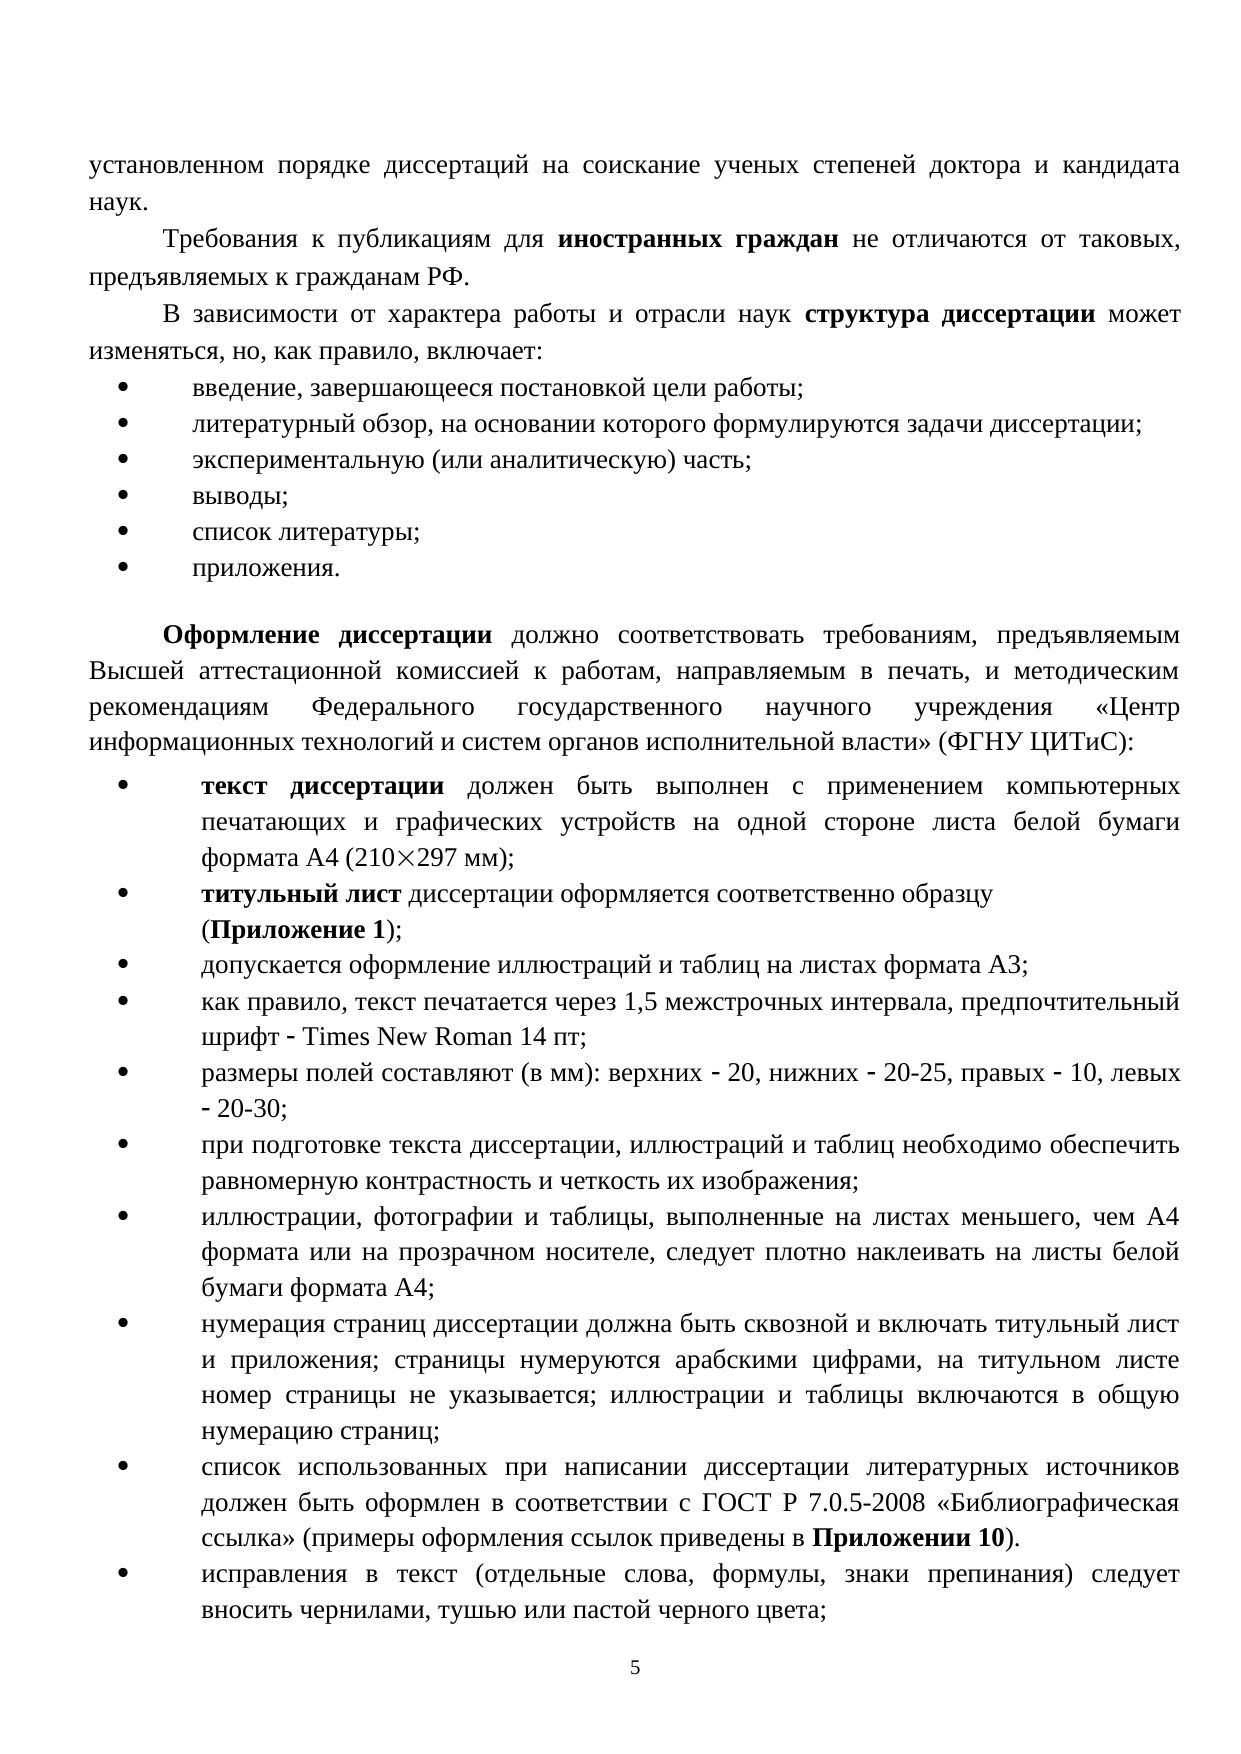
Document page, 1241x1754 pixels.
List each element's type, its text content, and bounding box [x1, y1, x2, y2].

list как правило, текст печатается через 1,5 межстрочных интервала, предпочтительный шрифт Times New Roman 14 пт; [118, 984, 1181, 1052]
text Оформление диссертации должно соответствовать требованиям, предъявляемым Высшей аттестационной комиссией к работам, направляемым в печать, и методическим рекомендациям Федерального государственного научного учреждения «Центр информационных технологий и систем органов исполнительной власти» (ФГНУ ЦИТиС): [89, 618, 1181, 757]
list выводы; [118, 479, 1181, 511]
list текст диссертации должен быть выполнен с применением компьютерных печатающих и графических устройств на одной стороне листа белой бумаги формата А4 (210297 мм); [118, 769, 1181, 872]
list нумерация страниц диссертации должна быть сквозной и включать титульный лист и приложения; страницы нумеруются арабскими цифрами, на титульном листе номер страницы не указывается; иллюстрации и таблицы включаются в общую нумерацию страниц; [118, 1307, 1181, 1445]
list список использованных при написании диссертации литературных источников должен быть оформлен в соответствии с ГОСТ Р 7.0.5-2008 «Библиографическая ссылка» (примеры оформления ссылок приведены в Приложении 10). [118, 1450, 1181, 1553]
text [89, 148, 1181, 216]
text В зависимости от характера работы и отрасли наук структура диссертации может изменяться, но, как правило, включает: [89, 297, 1181, 365]
list размеры полей составляют (в мм): верхних 20, нижних 20-25, правых 10, левых 20-30; [118, 1056, 1181, 1123]
list иллюстрации, фотографии и таблицы, выполненные на листах меньшего, чем А4 формата или на прозрачном носителе, следует плотно наклеивать на листы белой бумаги формата А4; [118, 1200, 1181, 1302]
list допускается оформление иллюстраций и таблиц на листах формата А3; [118, 949, 1181, 980]
text Требования к публикациям для иностранных граждан не отличаются от таковых, предъявляемых к гражданам РФ. [89, 222, 1181, 291]
list литературный обзор, на основании которого формулируются задачи диссертации; [118, 407, 1181, 439]
list приложения. [118, 551, 1181, 582]
text (Приложение 1); [201, 913, 1181, 944]
list введение, завершающееся постановкой цели работы; [118, 371, 1181, 403]
list экспериментальную (или аналитическую) часть; [118, 443, 1181, 474]
list список литературы; [118, 515, 1181, 546]
list титульный лист диссертации оформляется соответственно образцу [118, 877, 1181, 908]
list исправления в текст (отдельные слова, формулы, знаки препинания) следует вносить чернилами, тушью или пастой черного цвета; [118, 1557, 1181, 1624]
list при подготовке текста диссертации, иллюстраций и таблиц необходимо обеспечить равномерную контрастность и четкость их изображения; [118, 1128, 1181, 1195]
